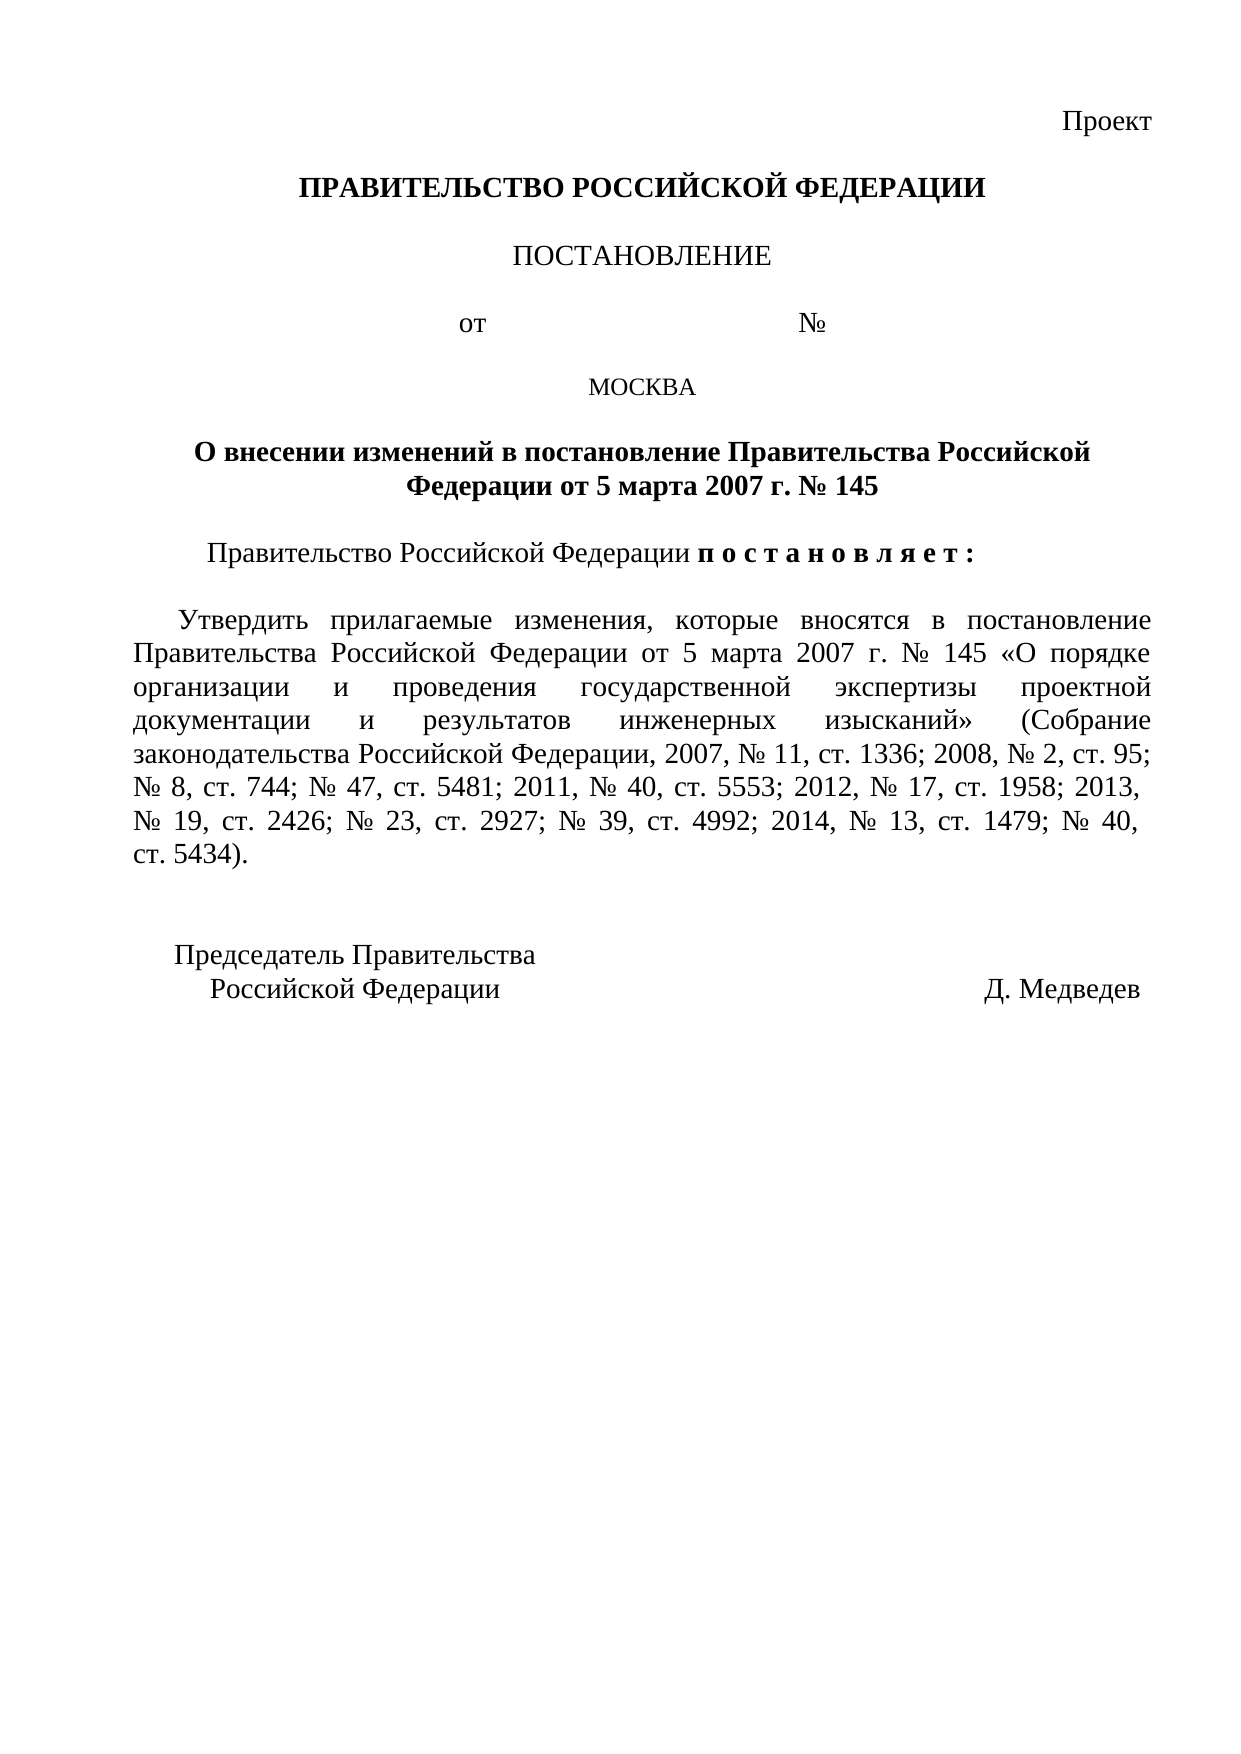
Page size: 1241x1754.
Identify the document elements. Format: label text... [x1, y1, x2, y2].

table_header Председатель Правительства Российской Федерации [78, 937, 551, 1031]
text Утвердить прилагаемые изменения, которые вносятся в постановление Правительства Российской Федерации от 5 марта 2007 г. № 145 «О порядке организации и проведения государственной экспертизы проектной документации и результатов инженерных изысканий» (Собрание законодательства Российской Федерации, 2007, № 11, ст. 1336; 2008, № 2, ст. 95; № 8, ст. 744; № 47, ст. 5481; 2011, № 40, ст. 5553; 2012, № 17, ст. 1958; 2013, № 19, ст. 2426; № 23, ст. 2927; № 39, ст. 4992; 2014, № 13, ст. 1479; № 40, ст. 5434). [133, 602, 1152, 870]
title ПРАВИТЕЛЬСТВО РОССИЙСКОЙ ФЕДЕРАЦИИ [133, 171, 1152, 204]
title ПОСТАНОВЛЕНИЕ [133, 238, 1152, 271]
text Правительство Российской Федерации п о с т а н о в л я е т : [133, 535, 1152, 568]
table_header Д. Медведев [551, 937, 1194, 1031]
title МОСКВА [133, 372, 1152, 401]
title Проект [133, 103, 1152, 137]
text О внесении изменений в постановление Правительства Российской Федерации от 5 марта 2007 г. № 145 [133, 434, 1152, 501]
title от № [133, 305, 1152, 338]
